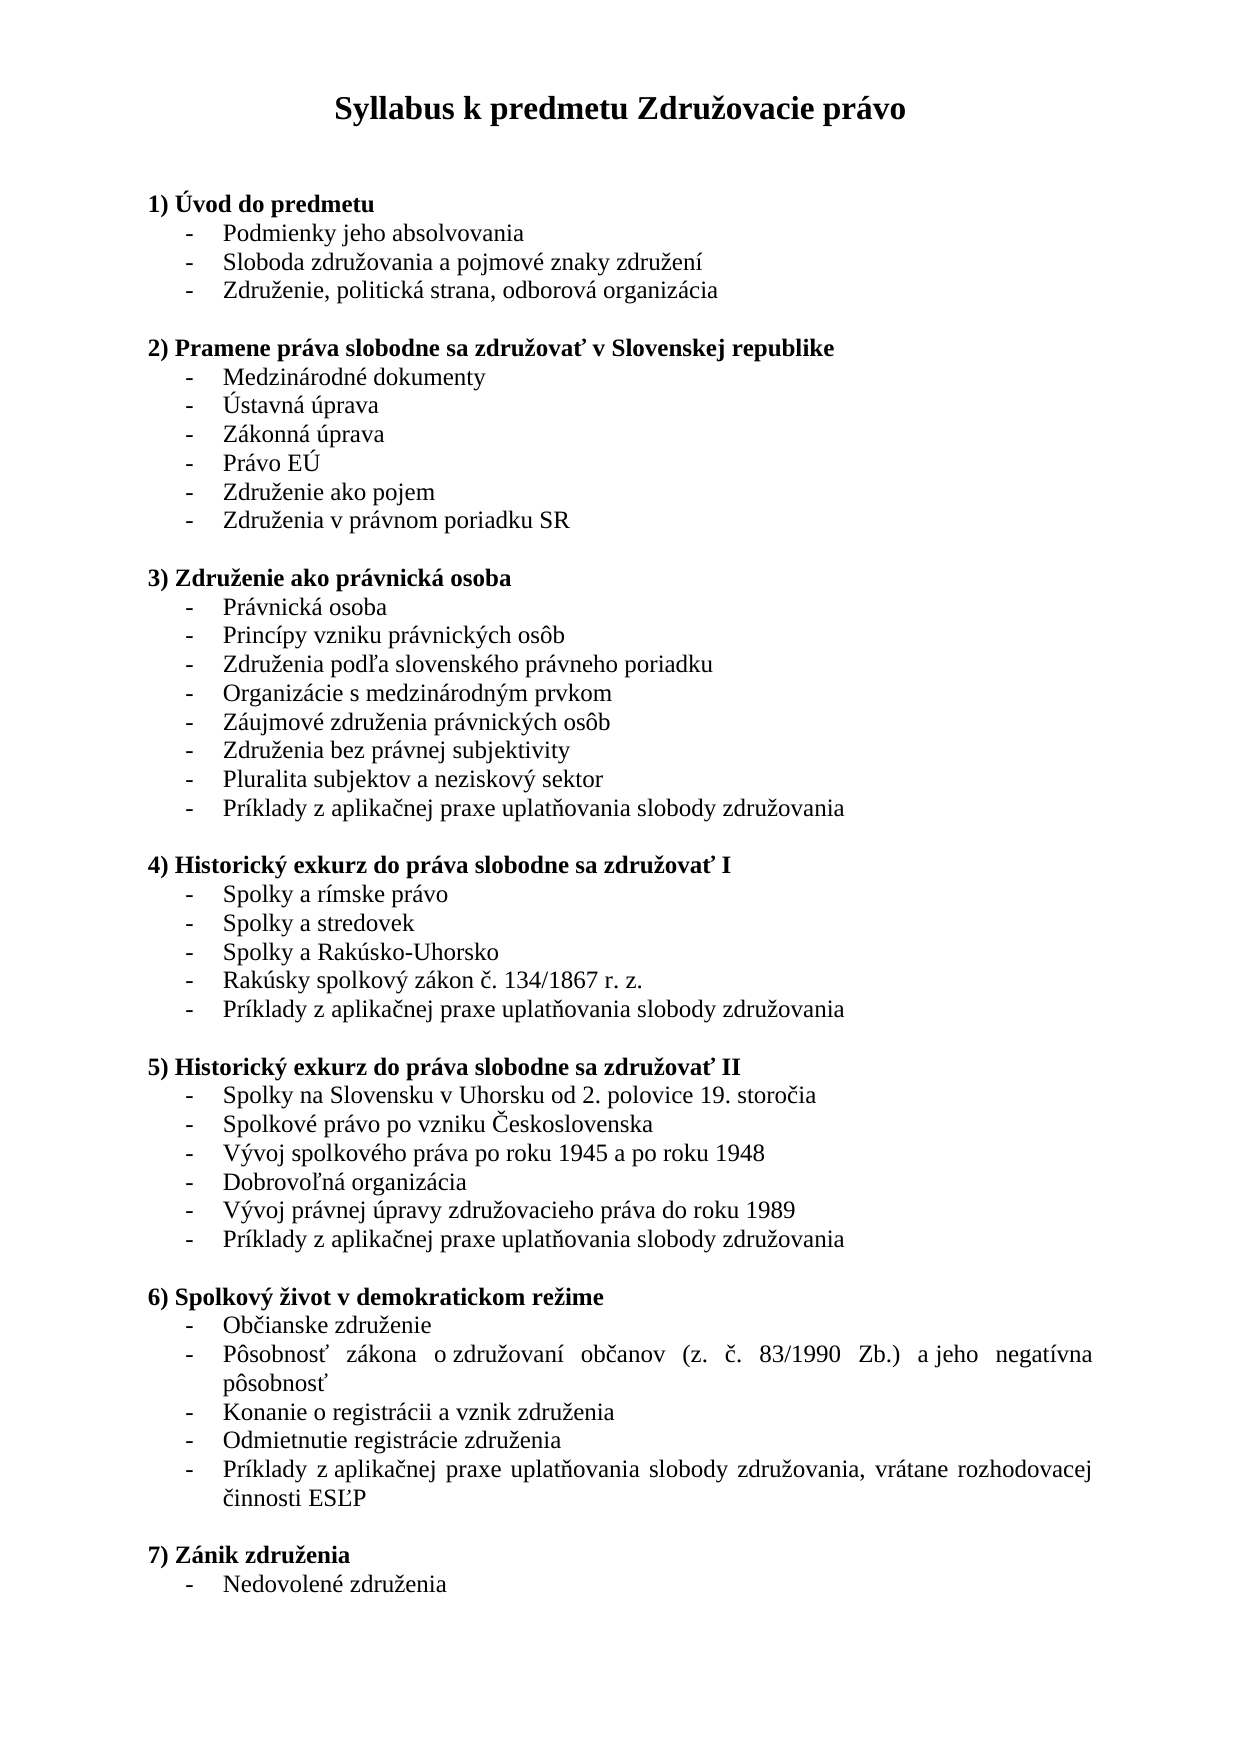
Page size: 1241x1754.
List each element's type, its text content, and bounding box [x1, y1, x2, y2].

list Vývoj právnej úpravy združovacieho práva do roku 1989 [185, 1196, 1093, 1224]
list Záujmové združenia právnických osôb [185, 707, 1093, 736]
list Princípy vzniku právnických osôb [185, 621, 1093, 649]
list Združenia podľa slovenského právneho poriadku [185, 649, 1093, 678]
text 2) Pramene práva slobodne sa združovať v Slovenskej republike [148, 333, 1093, 362]
list Príklady z aplikačnej praxe uplatňovania slobody združovania [185, 994, 1093, 1023]
list Organizácie s medzinárodným prvkom [185, 678, 1093, 707]
list Rakúsky spolkový zákon č. 134/1867 r. z. [185, 966, 1093, 994]
list Združenie ako pojem [185, 477, 1093, 506]
list Pluralita subjektov a neziskový sektor [185, 764, 1093, 793]
list Medzinárodné dokumenty [185, 362, 1093, 391]
list Konanie o registrácii a vznik združenia [185, 1397, 1093, 1426]
list Právnická osoba [185, 592, 1093, 621]
list Sloboda združovania a pojmové znaky združení [185, 247, 1093, 276]
list Právo EÚ [185, 448, 1093, 477]
list Združenia bez právnej subjektivity [185, 736, 1093, 764]
list Spolkové právo po vzniku Československa [185, 1109, 1093, 1138]
text 1) Úvod do predmetu [148, 189, 1093, 218]
list Spolky a rímske právo [185, 879, 1093, 908]
list Ústavná úprava [185, 391, 1093, 419]
text 7) Zánik združenia [148, 1541, 1093, 1569]
list Občianske združenie [185, 1311, 1093, 1339]
text 6) Spolkový život v demokratickom režime [148, 1282, 1093, 1311]
list Vývoj spolkového práva po roku 1945 a po roku 1948 [185, 1138, 1093, 1167]
text Syllabus k predmetu Združovacie právo [148, 89, 1093, 127]
list Príklady z aplikačnej praxe uplatňovania slobody združovania [185, 793, 1093, 822]
list Spolky a stredovek [185, 908, 1093, 937]
list Nedovolené združenia [185, 1569, 1093, 1598]
list Podmienky jeho absolvovania [185, 218, 1093, 247]
list Príklady z aplikačnej praxe uplatňovania slobody združovania [185, 1224, 1093, 1253]
list Združenie, politická strana, odborová organizácia [185, 276, 1093, 304]
list Pôsobnosť zákona o združovaní občanov (z. č. 83/1990 Zb.) a jeho negatívna pôsobnosť [185, 1339, 1093, 1397]
text 5) Historický exkurz do práva slobodne sa združovať II [148, 1052, 1093, 1081]
text 3) Združenie ako právnická osoba [148, 563, 1093, 592]
list Združenia v právnom poriadku SR [185, 506, 1093, 534]
list Spolky na Slovensku v Uhorsku od 2. polovice 19. storočia [185, 1081, 1093, 1109]
text 4) Historický exkurz do práva slobodne sa združovať I [148, 851, 1093, 879]
list Spolky a Rakúsko-Uhorsko [185, 937, 1093, 966]
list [185, 1454, 1093, 1512]
list Zákonná úprava [185, 419, 1093, 448]
list Dobrovoľná organizácia [185, 1167, 1093, 1196]
list Odmietnutie registrácie združenia [185, 1426, 1093, 1454]
